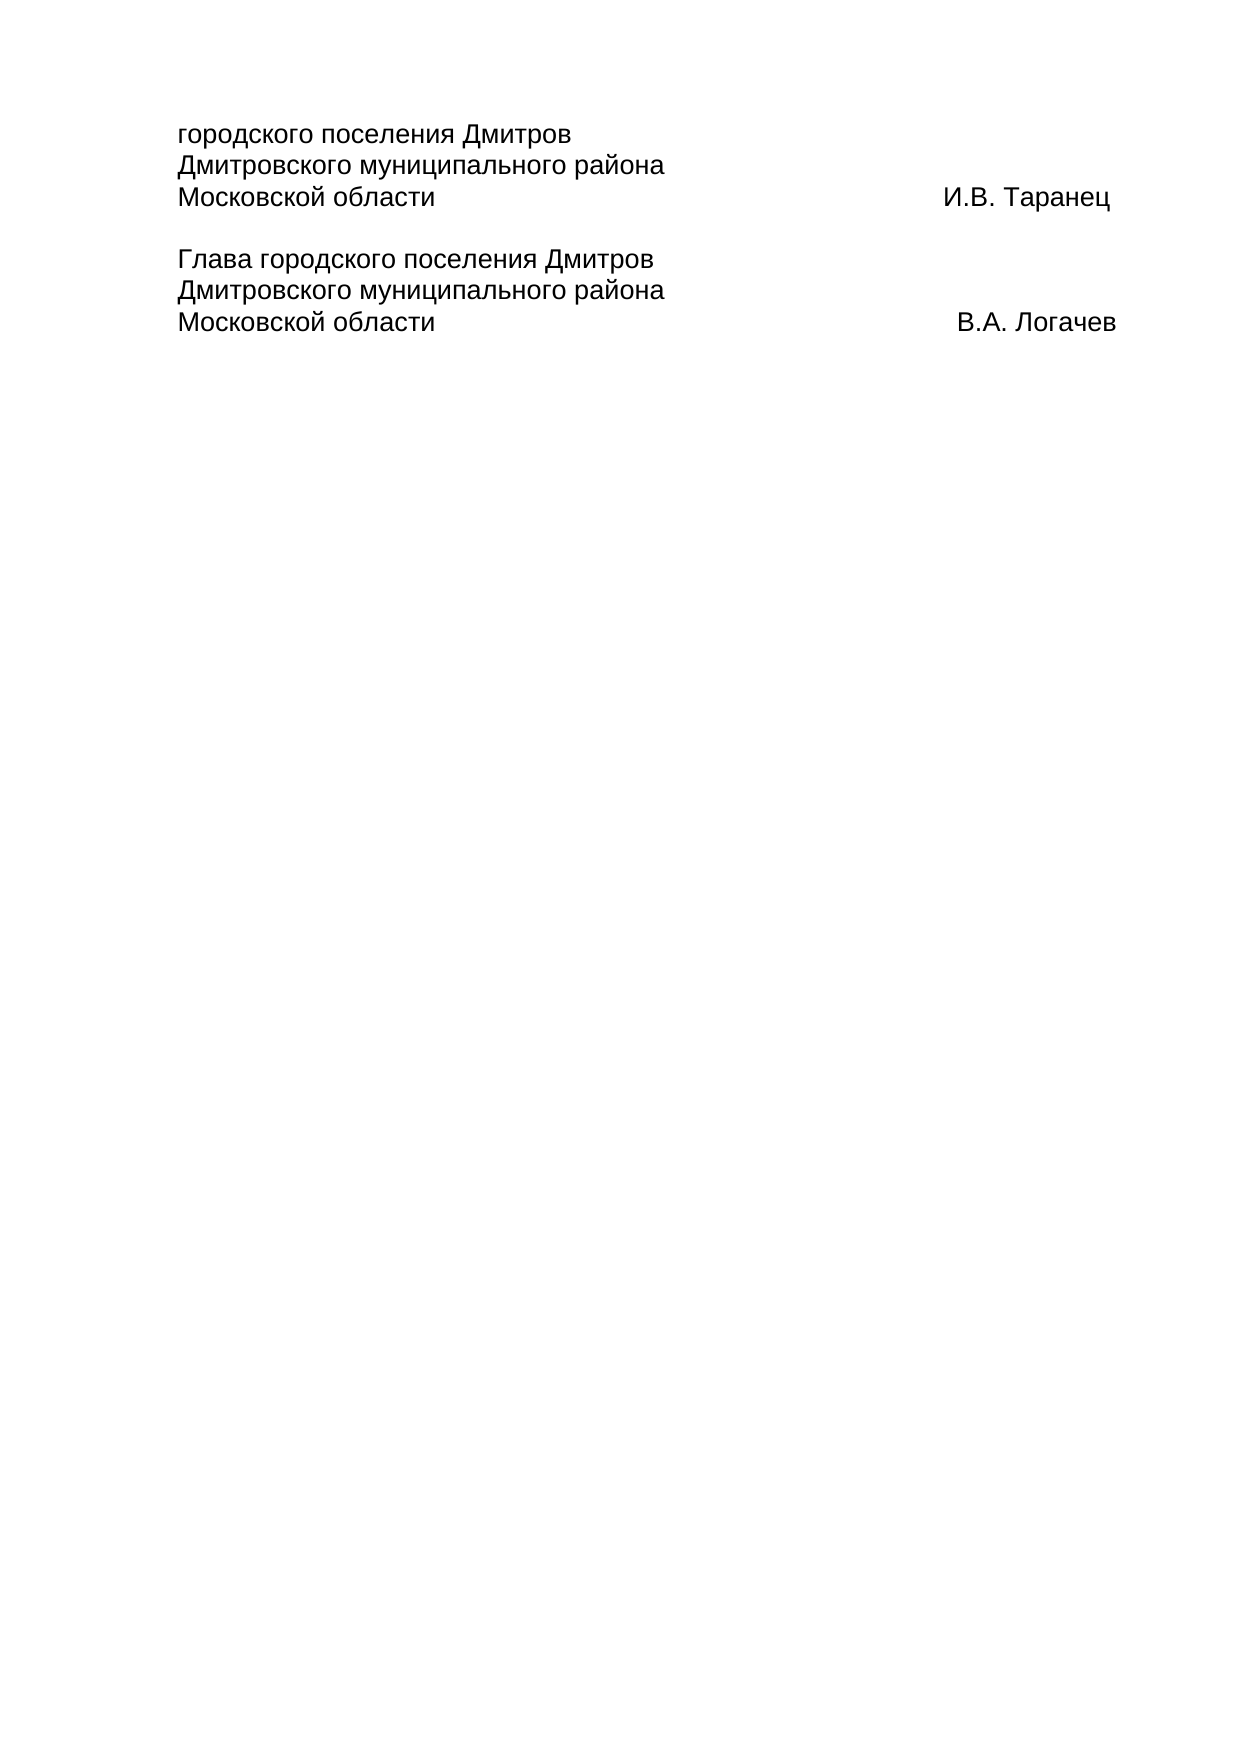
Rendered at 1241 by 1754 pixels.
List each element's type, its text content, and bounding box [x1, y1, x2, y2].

text городского поселения Дмитров [177, 118, 1152, 149]
text Московской области В.А. Логачев [177, 306, 1152, 337]
text Дмитровского муниципального района [177, 274, 1152, 306]
text Глава городского поселения Дмитров [177, 243, 1152, 274]
text Дмитровского муниципального района [177, 149, 1152, 181]
text Московской области И.В. Таранец [177, 181, 1152, 212]
